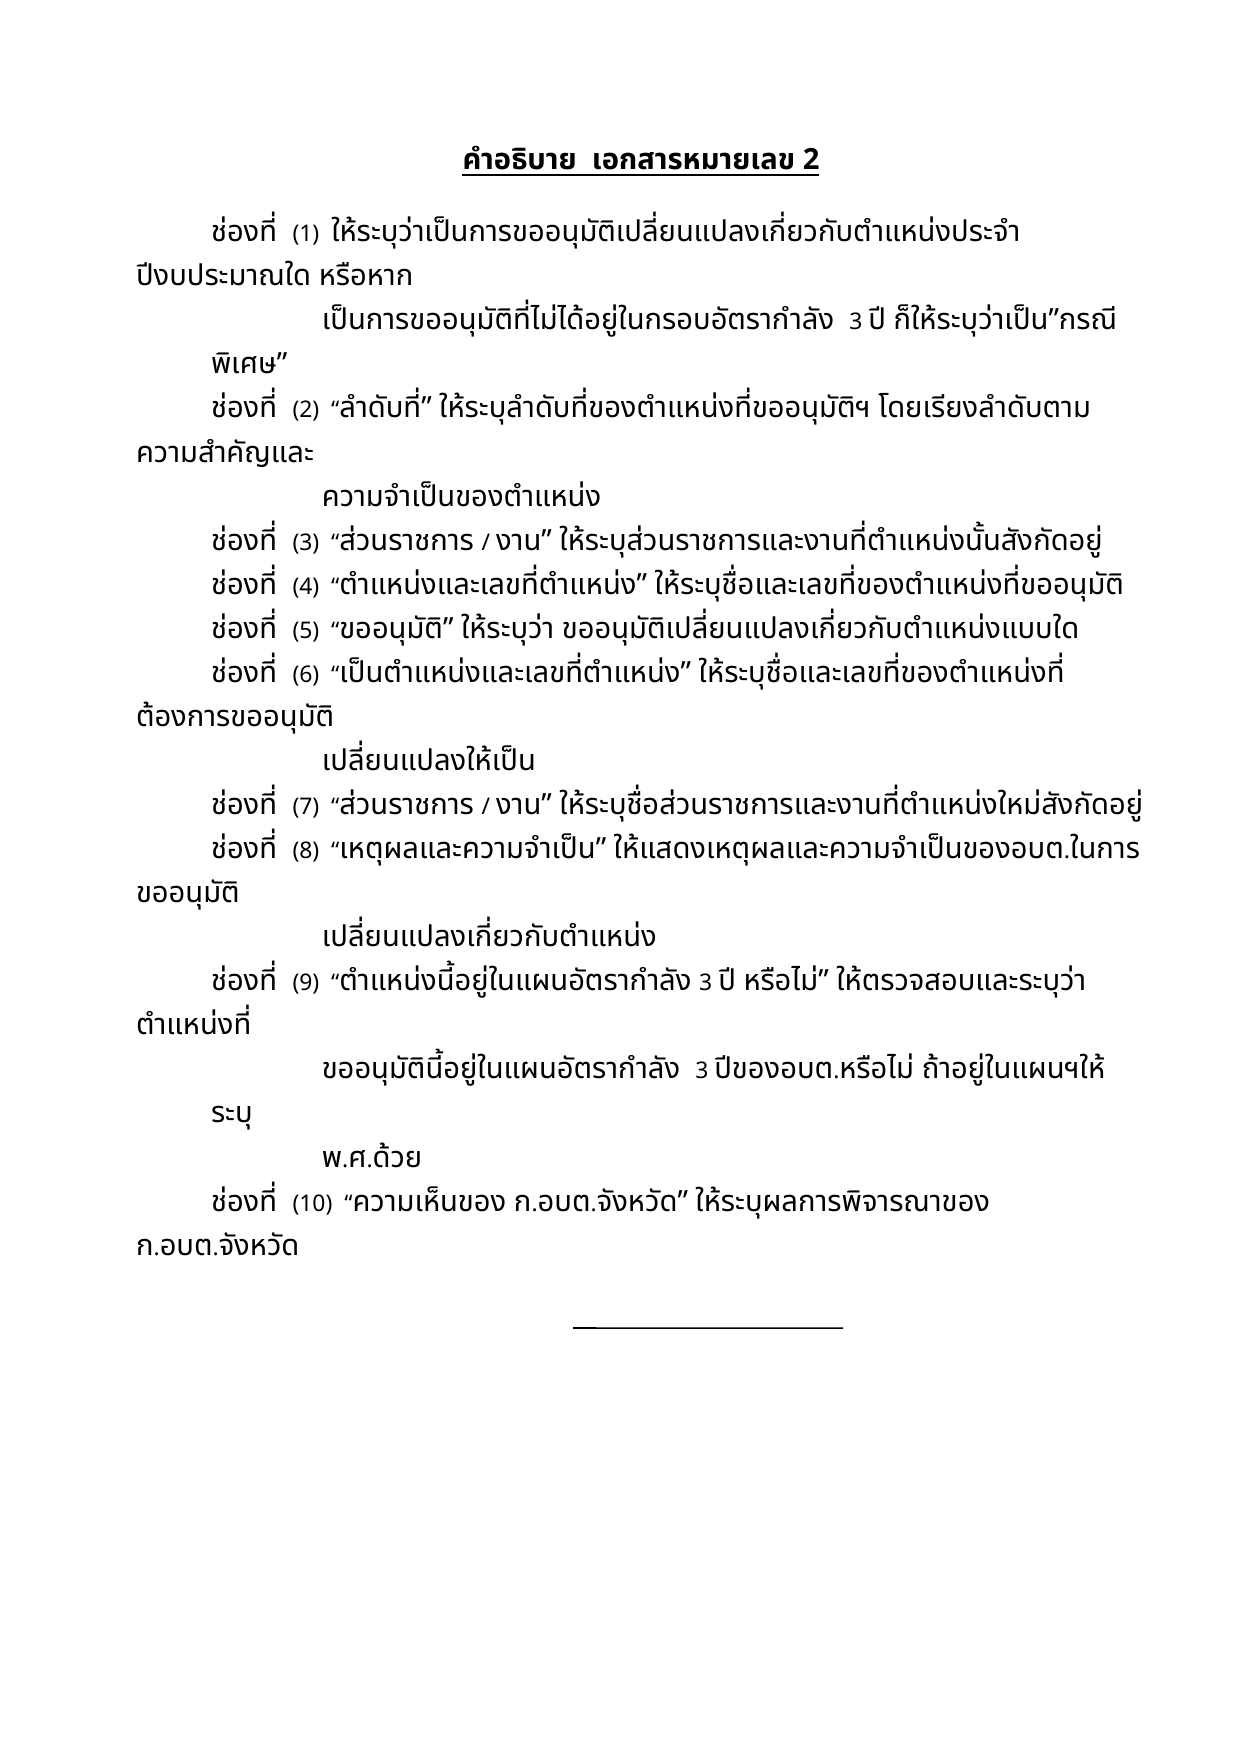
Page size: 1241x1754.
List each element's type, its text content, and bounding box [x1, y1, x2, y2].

text เปลี่ยนแปลงเกี่ยวกับตำแหน่ง [211, 916, 1146, 960]
text ช่องที่ (6) “เป็นตำแหน่งและเลขที่ตำแหน่ง” ให้ระบุชื่อและเลขที่ของตำแหน่งที่ต้องการขออนุมัติ [136, 651, 1146, 739]
text เป็นการขออนุมัติที่ไม่ได้อยู่ในกรอบอัตรากำลัง 3 ปี ก็ให้ระบุว่าเป็น”กรณีพิเศษ” [211, 299, 1146, 387]
text ช่องที่ (8) “เหตุผลและความจำเป็น” ให้แสดงเหตุผลและความจำเป็นของอบต.ในการขออนุมัติ [136, 828, 1146, 916]
text ช่องที่ (9) “ตำแหน่งนี้อยู่ในแผนอัตรากำลัง 3 ปี หรือไม่” ให้ตรวจสอบและระบุว่า ตำแหน่งที่ [136, 960, 1146, 1048]
subtitle คำอธิบาย เอกสารหมายเลข 2 [136, 138, 1146, 183]
text ช่องที่ (3) “ส่วนราชการ / งาน” ให้ระบุส่วนราชการและงานที่ตำแหน่งนั้นสังกัดอยู่ [136, 519, 1146, 563]
text ความจำเป็นของตำแหน่ง [211, 475, 1146, 519]
text ช่องที่ (2) “ลำดับที่” ให้ระบุลำดับที่ของตำแหน่งที่ขออนุมัติฯ โดยเรียงลำดับตามความสำคัญและ [136, 387, 1146, 475]
text ช่องที่ (10) “ความเห็นของ ก.อบต.จังหวัด” ให้ระบุผลการพิจารณาของ ก.อบต.จังหวัด [136, 1180, 1146, 1268]
text ช่องที่ (5) “ขออนุมัติ” ให้ระบุว่า ขออนุมัติเปลี่ยนแปลงเกี่ยวกับตำแหน่งแบบใด [136, 607, 1146, 651]
text ช่องที่ (7) “ส่วนราชการ / งาน” ให้ระบุชื่อส่วนราชการและงานที่ตำแหน่งใหม่สังกัดอยู่ [136, 783, 1146, 828]
text ขออนุมัตินี้อยู่ในแผนอัตรากำลัง 3 ปีของอบต.หรือไม่ ถ้าอยู่ในแผนฯให้ระบุ [211, 1048, 1146, 1136]
text ช่องที่ (4) “ตำแหน่งและเลขที่ตำแหน่ง” ให้ระบุชื่อและเลขที่ของตำแหน่งที่ขออนุมัติ [136, 563, 1146, 607]
text พ.ศ.ด้วย [286, 1136, 1146, 1180]
text ช่องที่ (1) ให้ระบุว่าเป็นการขออนุมัติเปลี่ยนแปลงเกี่ยวกับตำแหน่งประจำปีงบประมาณใด หรือหาก [136, 211, 1146, 299]
text เปลี่ยนแปลงให้เป็น [211, 739, 1146, 783]
